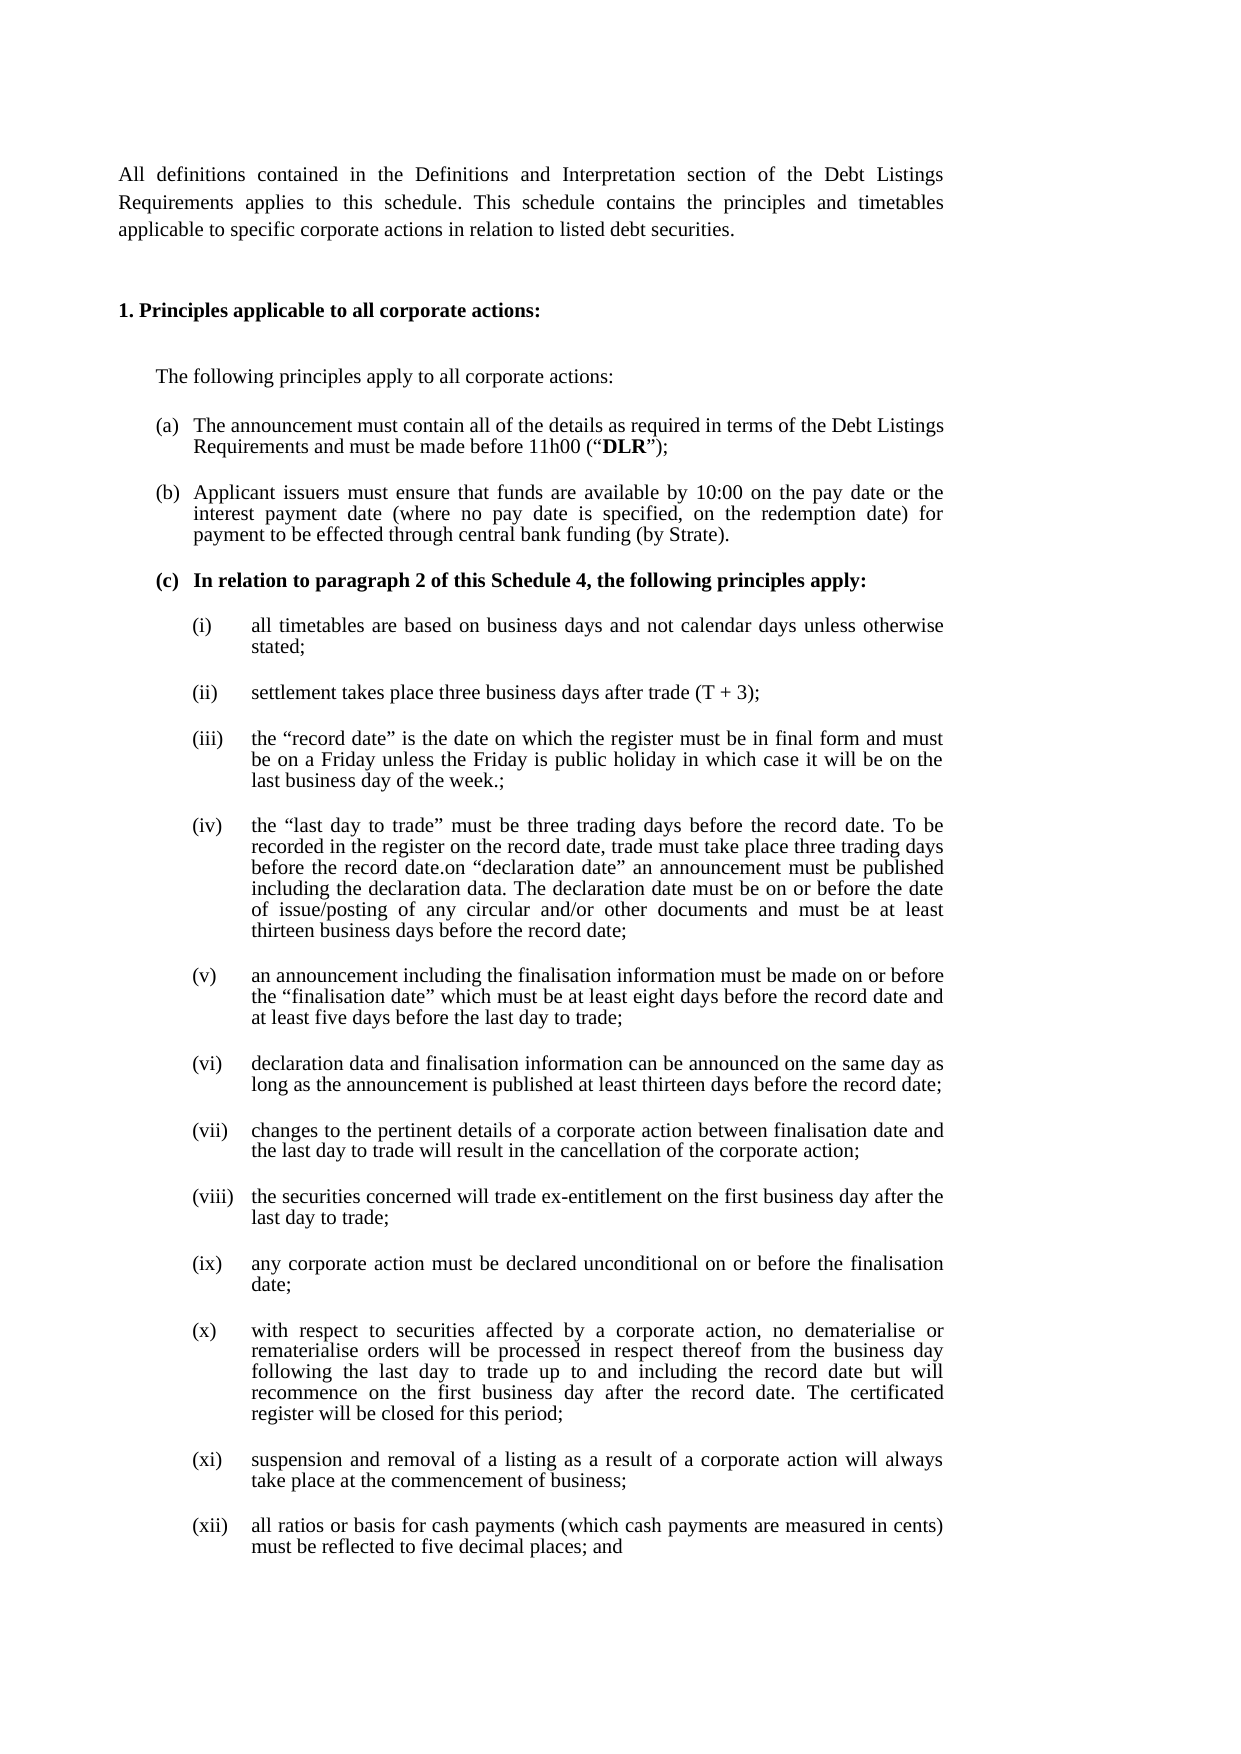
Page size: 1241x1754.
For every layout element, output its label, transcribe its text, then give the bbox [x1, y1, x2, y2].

list an announcement including the finalisation information must be made on or before the “finalisation date” which must be at least eight days before the record date and at least five days before the last day to trade; [192, 966, 945, 1029]
list changes to the pertinent details of a corporate action between finalisation date and the last day to trade will result in the cancellation of the corporate action; [192, 1120, 945, 1162]
list with respect to securities affected by a corporate action, no dematerialise or rematerialise orders will be processed in respect thereof from the business day following the last day to trade up to and including the record date but will recommence on the first business day after the record date. The certificated register will be closed for this period; [192, 1320, 945, 1424]
list all ratios or basis for cash payments (which cash payments are measured in cents) must be reflected to five decimal places; and [192, 1516, 945, 1558]
list suspension and removal of a listing as a result of a corporate action will always take place at the commencement of business; [192, 1449, 945, 1491]
list The announcement must contain all of the details as required in terms of the Debt Listings Requirements and must be made before 11h00 (“DLR”); [156, 416, 945, 458]
list In relation to paragraph 2 of this Schedule 4, the following principles apply: [156, 570, 945, 591]
list the securities concerned will trade ex-entitlement on the first business day after the last day to trade; [192, 1187, 945, 1229]
list the “last day to trade” must be three trading days before the record date. To be recorded in the register on the record date, trade must take place three trading days before the record date.on “declaration date” an announcement must be published including the declaration data. The declaration date must be on or before the date of issue/posting of any circular and/or other documents and must be at least thirteen business days before the record date; [192, 816, 945, 941]
list Applicant issuers must ensure that funds are available by 10:00 on the pay date or the interest payment date (where no pay date is specified, on the redemption date) for payment to be effected through central bank funding (by Strate). [156, 483, 945, 545]
text All definitions contained in the Definitions and Interpretation section of the Debt Listings Requirements applies to this schedule. This schedule contains the principles and timetables applicable to specific corporate actions in relation to listed debt securities. [118, 162, 945, 241]
list all timetables are based on business days and not calendar days unless otherwise stated; [192, 616, 945, 658]
text 1. Principles applicable to all corporate actions: [118, 291, 945, 324]
list declaration data and finalisation information can be announced on the same day as long as the announcement is published at least thirteen days before the record date; [192, 1054, 945, 1095]
text The following principles apply to all corporate actions: [155, 364, 945, 388]
list the “record date” is the date on which the register must be in final form and must be on a Friday unless the Friday is public holiday in which case it will be on the last business day of the week.; [192, 729, 945, 791]
list any corporate action must be declared unconditional on or before the finalisation date; [192, 1254, 945, 1295]
list settlement takes place three business days after trade (T + 3); [192, 683, 945, 704]
